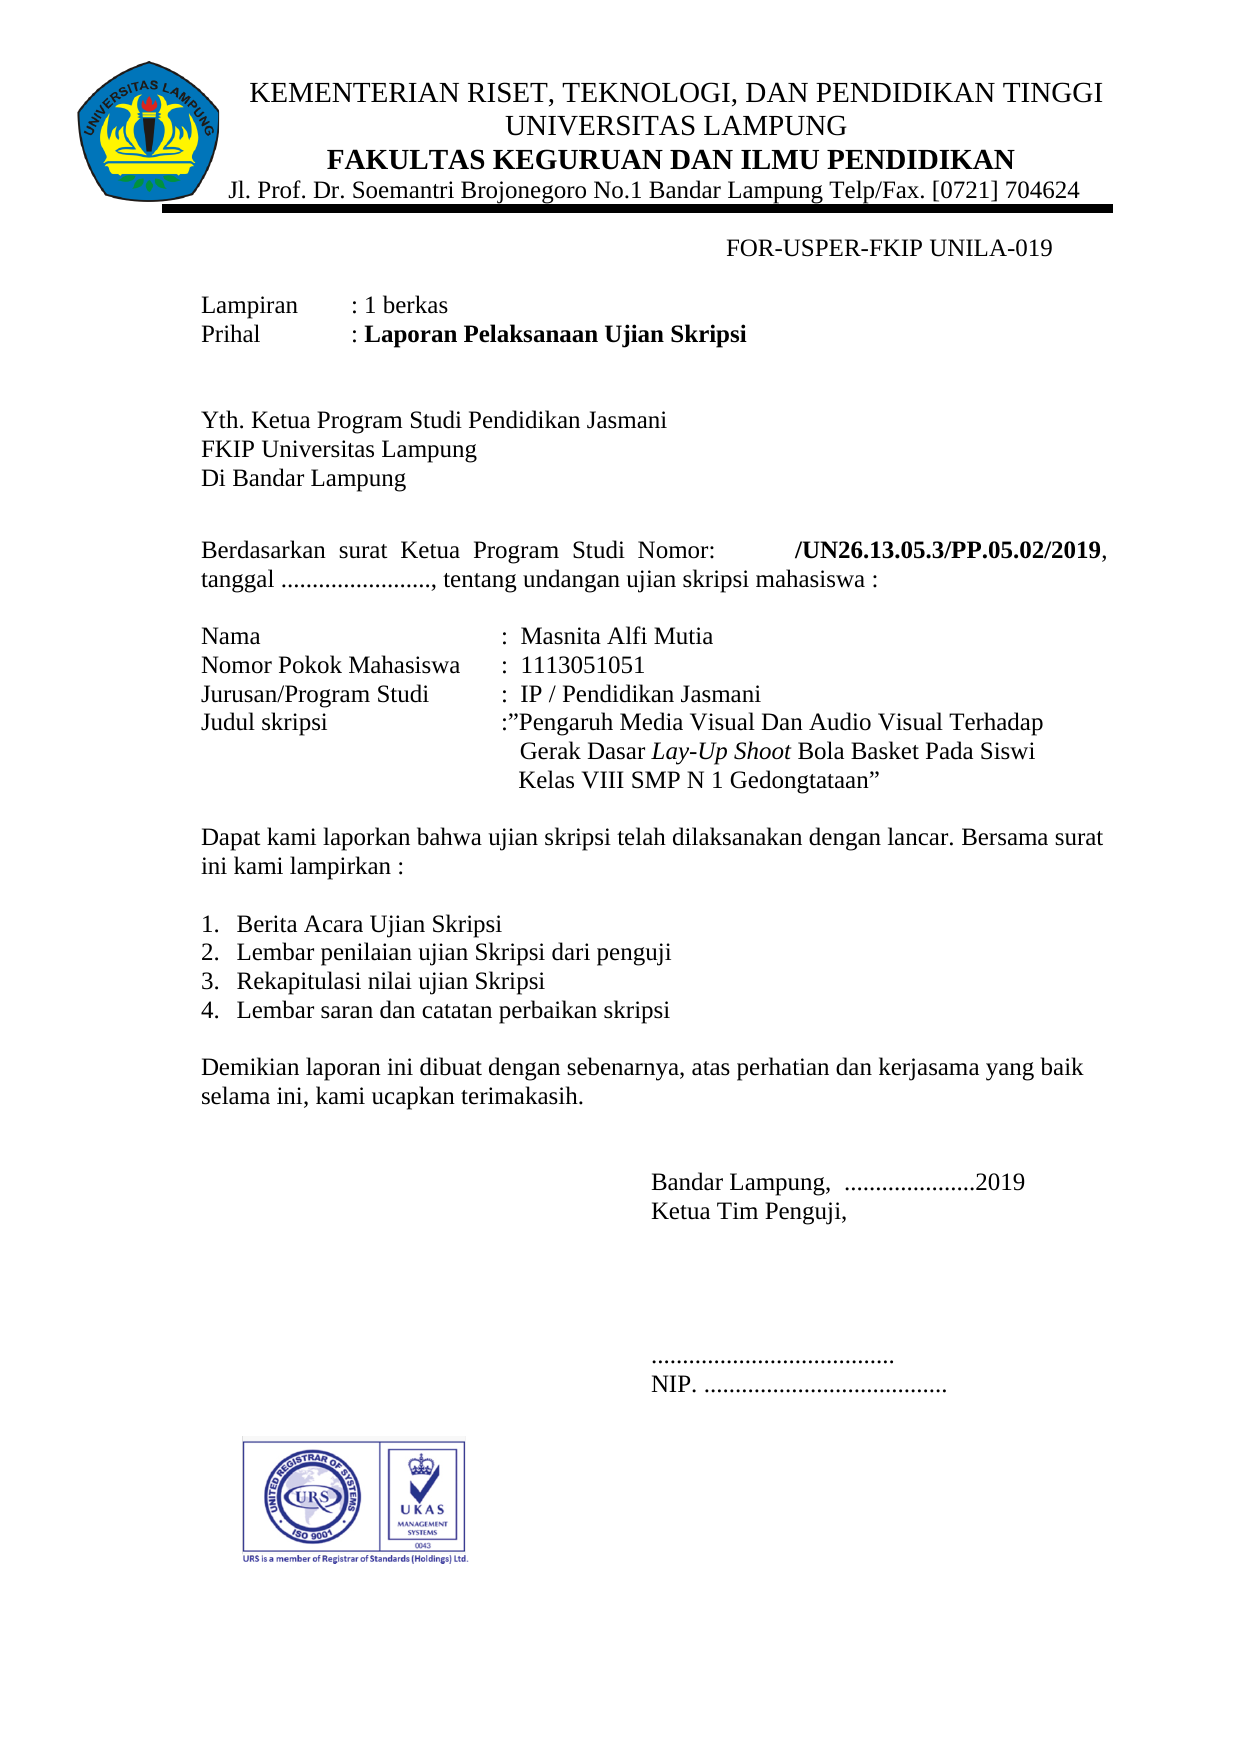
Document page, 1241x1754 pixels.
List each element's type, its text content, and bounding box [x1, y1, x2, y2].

text Jurusan/Program Studi : IP / Pendidikan Jasmani [201, 679, 1107, 707]
picture [77, 61, 220, 202]
text Bandar Lampung, .....................2019 [576, 1167, 1107, 1196]
picture [234, 1436, 479, 1571]
text Berdasarkan surat Ketua Program Studi Nomor: /UN26.13.05.3/PP.05.02/2019, tanggal ........................, tentang undangan ujian skripsi mahasiswa : [201, 535, 1107, 592]
text Dapat kami laporkan bahwa ujian skripsi telah dilaksanakan dengan lancar. Bersama surat ini kami lampirkan : [201, 822, 1107, 880]
text Di Bandar Lampung [201, 463, 1107, 492]
text Yth. Ketua Program Studi Pendidikan Jasmani [201, 406, 1107, 434]
list Berita Acara Ujian Skripsi [201, 909, 1107, 937]
list Lembar penilaian ujian Skripsi dari penguji [201, 937, 1107, 966]
text Nama : Masnita Alfi Mutia [201, 621, 1107, 650]
text ....................................... [576, 1340, 1107, 1369]
text NIP. ....................................... [576, 1369, 1107, 1397]
text FKIP Universitas Lampung [201, 434, 1107, 463]
text Judul skripsi :”Pengaruh Media Visual Dan Audio Visual Terhadap Gerak Dasar Lay-Up Shoot Bola Basket Pada Siswi [201, 707, 1107, 765]
text FOR-USPER-FKIP UNILA-019 [651, 233, 1107, 262]
text Prihal : Laporan Pelaksanaan Ujian Skripsi [201, 319, 1107, 348]
list Lembar saran dan catatan perbaikan skripsi [201, 995, 1107, 1024]
text Kelas VIII SMP N 1 Gedongtataan” [506, 765, 1145, 794]
list Rekapitulasi nilai ujian Skripsi [201, 966, 1107, 995]
text Lampiran : 1 berkas [201, 291, 1107, 319]
text Nomor Pokok Mahasiswa : 1113051051 [201, 650, 1107, 679]
text Ketua Tim Penguji, [576, 1196, 1107, 1225]
text Demikian laporan ini dibuat dengan sebenarnya, atas perhatian dan kerjasama yang baik selama ini, kami ucapkan terimakasih. [201, 1052, 1107, 1110]
